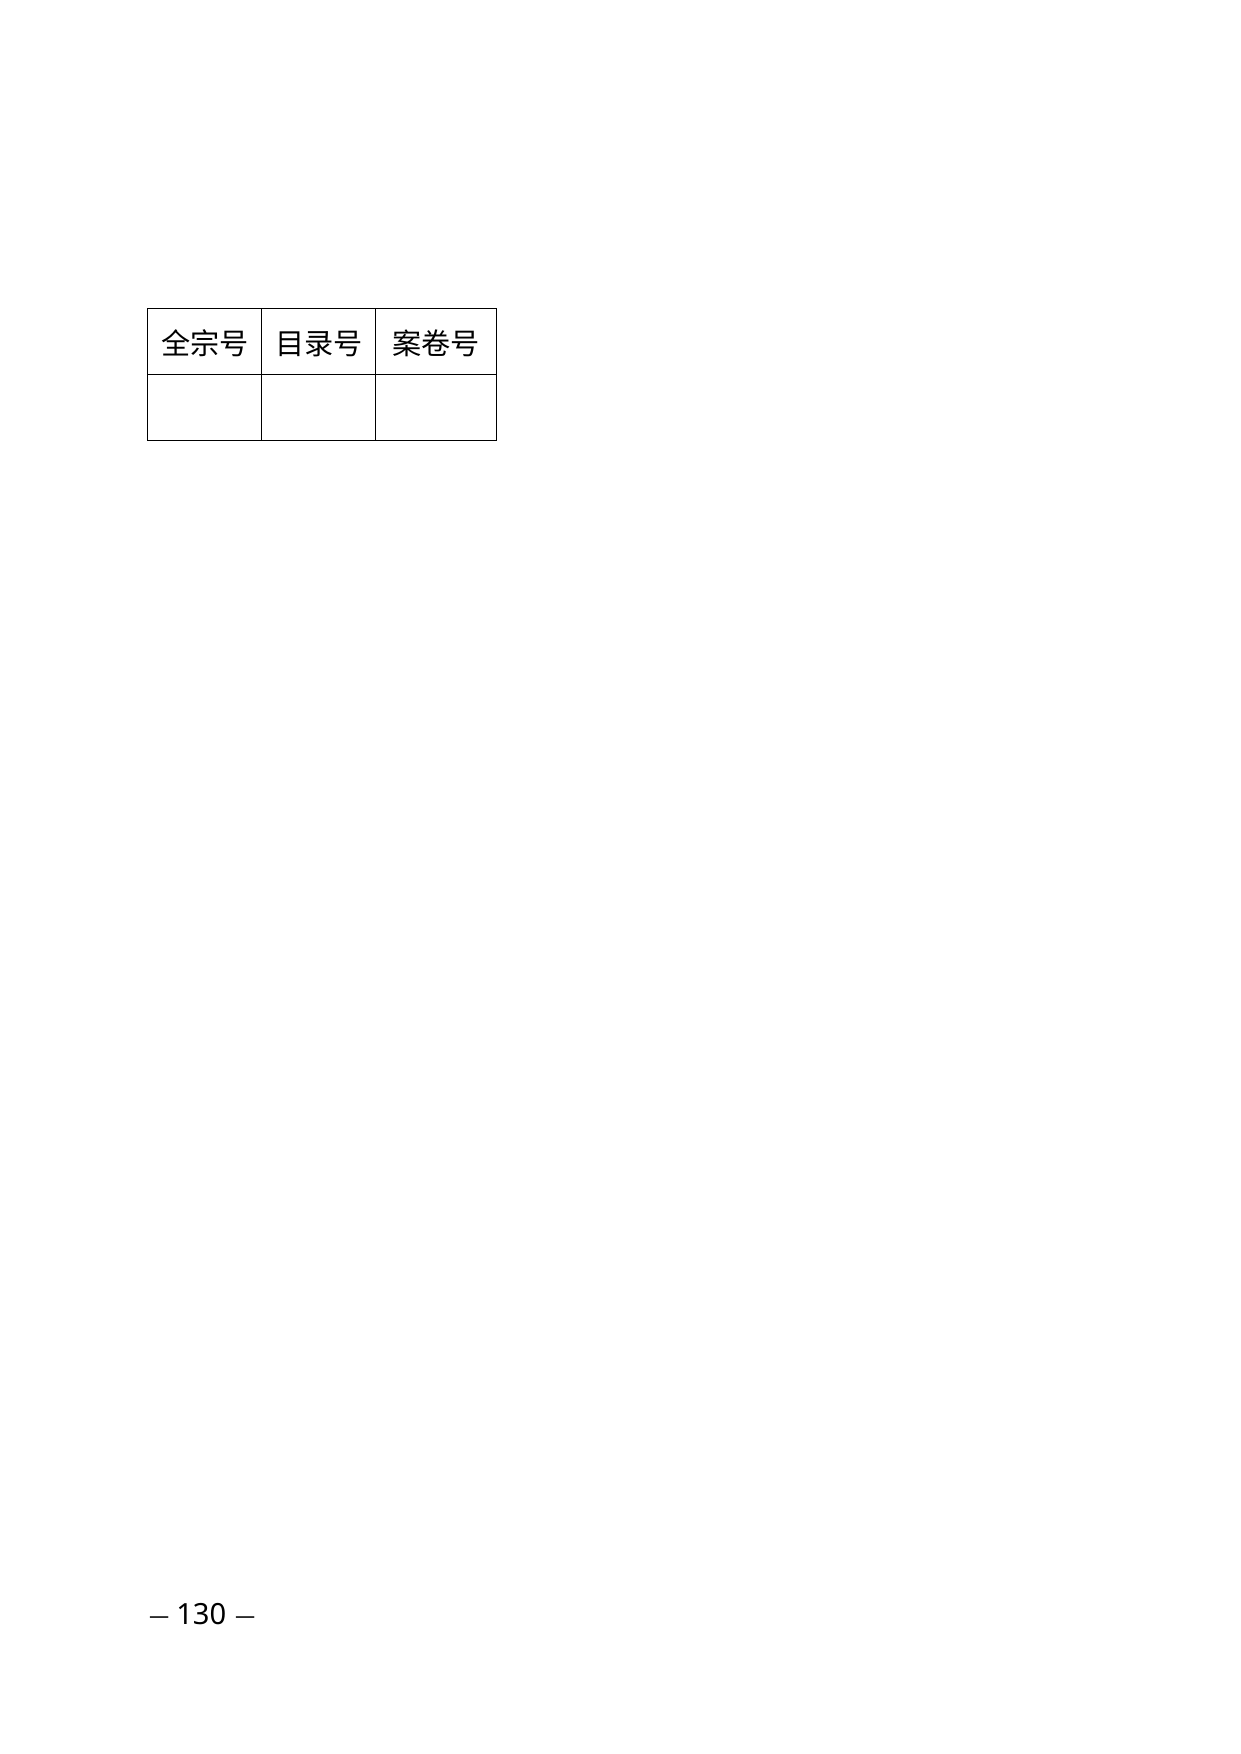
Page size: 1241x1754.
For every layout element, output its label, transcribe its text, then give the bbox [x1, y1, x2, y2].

table_cell [148, 375, 261, 440]
table_cell [262, 375, 375, 440]
table_header 案卷号 [376, 309, 496, 374]
table_header 全宗号 [148, 309, 261, 374]
table_cell [376, 375, 496, 440]
table_header 目录号 [262, 309, 375, 374]
